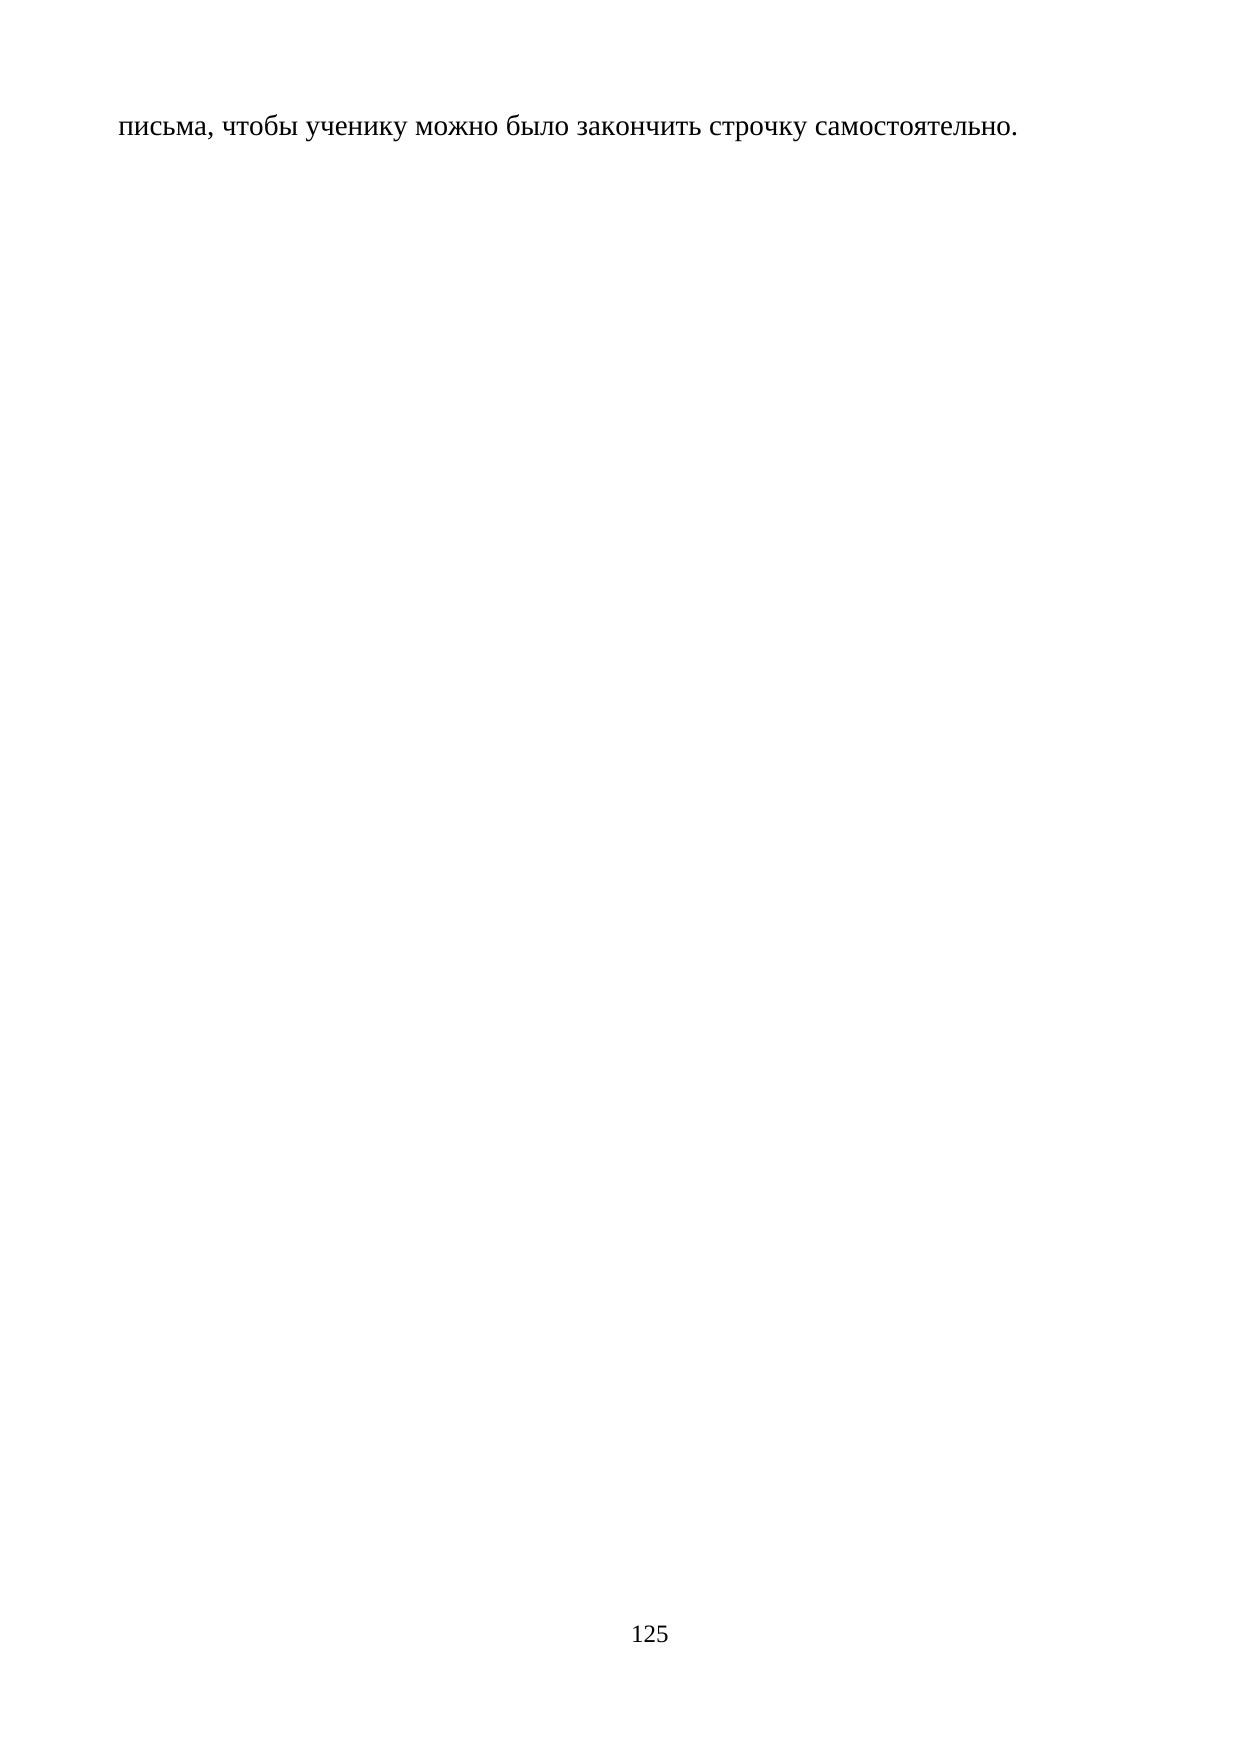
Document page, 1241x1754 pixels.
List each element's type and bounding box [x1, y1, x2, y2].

text [118, 108, 1181, 142]
